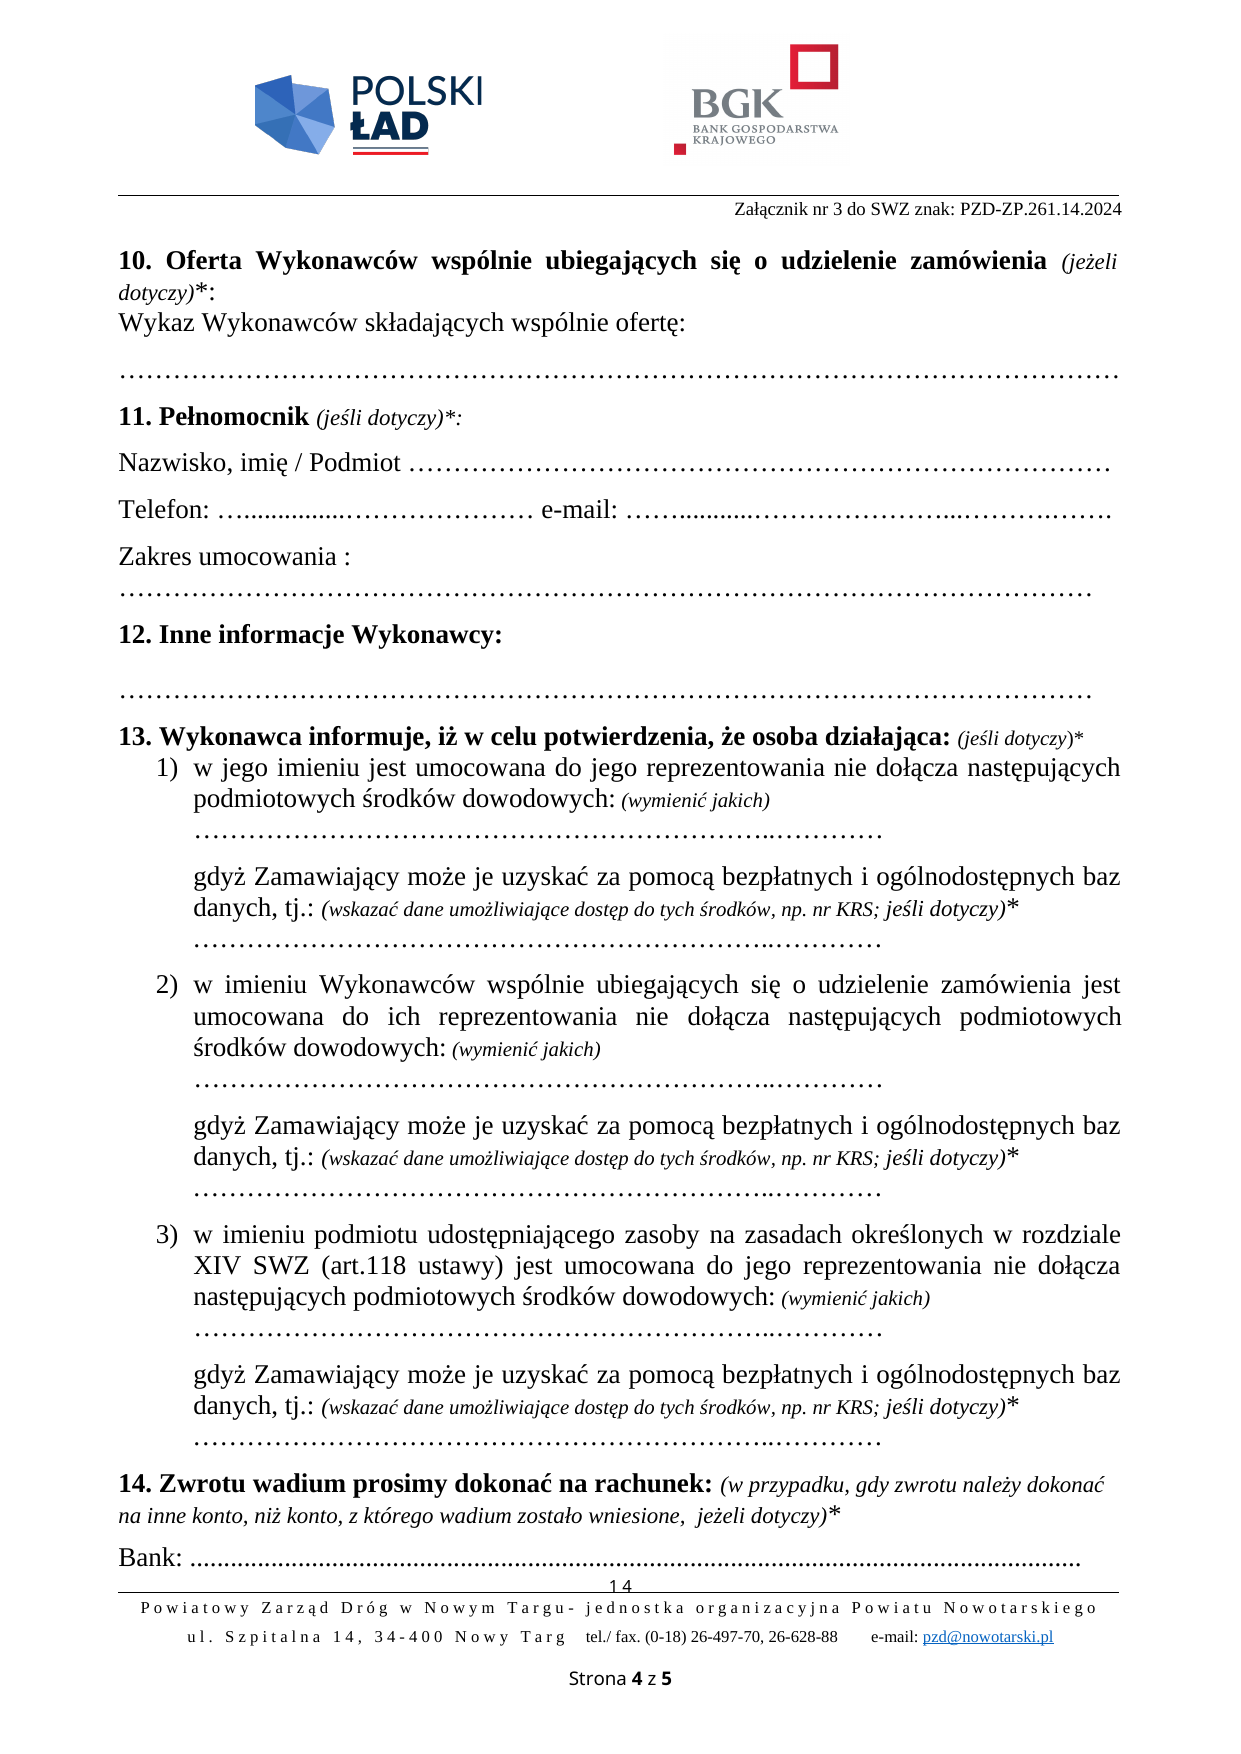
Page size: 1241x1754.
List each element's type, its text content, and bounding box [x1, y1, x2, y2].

text ………………………………………………………..………… [192, 1420, 1120, 1451]
list w imieniu podmiotu udostępniającego zasoby na zasadach określonych w rozdziale XIV SWZ (art.118 ustawy) jest umocowana do jego reprezentowania nie dołącza następujących podmiotowych środków dowodowych: (wymienić jakich) [156, 1218, 1122, 1311]
text 14. Zwrotu wadium prosimy dokonać na rachunek: (w przypadku, gdy zwrotu należy dokonać na inne konto, niż konto, z którego wadium zostało wniesione, jeżeli dotyczy)* [118, 1467, 1120, 1529]
text gdyż Zamawiający może je uzyskać za pomocą bezpłatnych i ogólnodostępnych baz danych, tj.: (wskazać dane umożliwiające dostęp do tych środków, np. nr KRS; jeśli dotyczy)* [193, 860, 1122, 922]
picture [255, 75, 482, 155]
text 11. Pełnomocnik (jeśli dotyczy)*: [118, 400, 1122, 431]
text gdyż Zamawiający może je uzyskać za pomocą bezpłatnych i ogólnodostępnych baz danych, tj.: (wskazać dane umożliwiające dostęp do tych środków, np. nr KRS; jeśli dotyczy)* [193, 1109, 1122, 1171]
text ……………………………………………………………………………………………… [118, 571, 1120, 602]
text ………………………………………………………..………… [192, 1171, 1120, 1202]
text ………………………………………………………..………… [193, 1311, 1120, 1342]
text 13. Wykonawca informuje, iż w celu potwierdzenia, że osoba działająca: (jeśli dotyczy)* [118, 719, 1122, 751]
text ………………………………………………………..………… [193, 813, 1120, 844]
text 12. Inne informacje Wykonawcy: [118, 618, 1122, 649]
text ………………………………………………………..………… [193, 1062, 1120, 1093]
list w imieniu Wykonawców wspólnie ubiegających się o udzielenie zamówienia jest umocowana do ich reprezentowania nie dołącza następujących podmiotowych środków dowodowych: (wymienić jakich) [156, 969, 1122, 1062]
text ……………………………………………………………………………………………… [118, 673, 1120, 704]
text 10. Oferta Wykonawców wspólnie ubiegających się o udzielenie zamówienia (jeżeli dotyczy)*: [118, 244, 1120, 307]
text Bank: .................................................................................................................................... [118, 1542, 1120, 1573]
text Telefon: …...............………………… e-mail: ……...........…………………...……….……. [118, 493, 1120, 524]
text Zakres umocowania : [118, 540, 1120, 571]
text gdyż Zamawiający może je uzyskać za pomocą bezpłatnych i ogólnodostępnych baz danych, tj.: (wskazać dane umożliwiające dostęp do tych środków, np. nr KRS; jeśli dotyczy)* [193, 1358, 1122, 1420]
text Nazwisko, imię / Podmiot …………………………………………………………………… [118, 447, 1120, 478]
list w jego imieniu jest umocowana do jego reprezentowania nie dołącza następujących podmiotowych środków dowodowych: (wymienić jakich) [156, 751, 1122, 813]
picture [662, 33, 850, 166]
text ………………………………………………………..………… [192, 922, 1120, 953]
text Wykaz Wykonawców składających wspólnie ofertę: ………………………………………………………………………………………………… [118, 307, 1122, 384]
